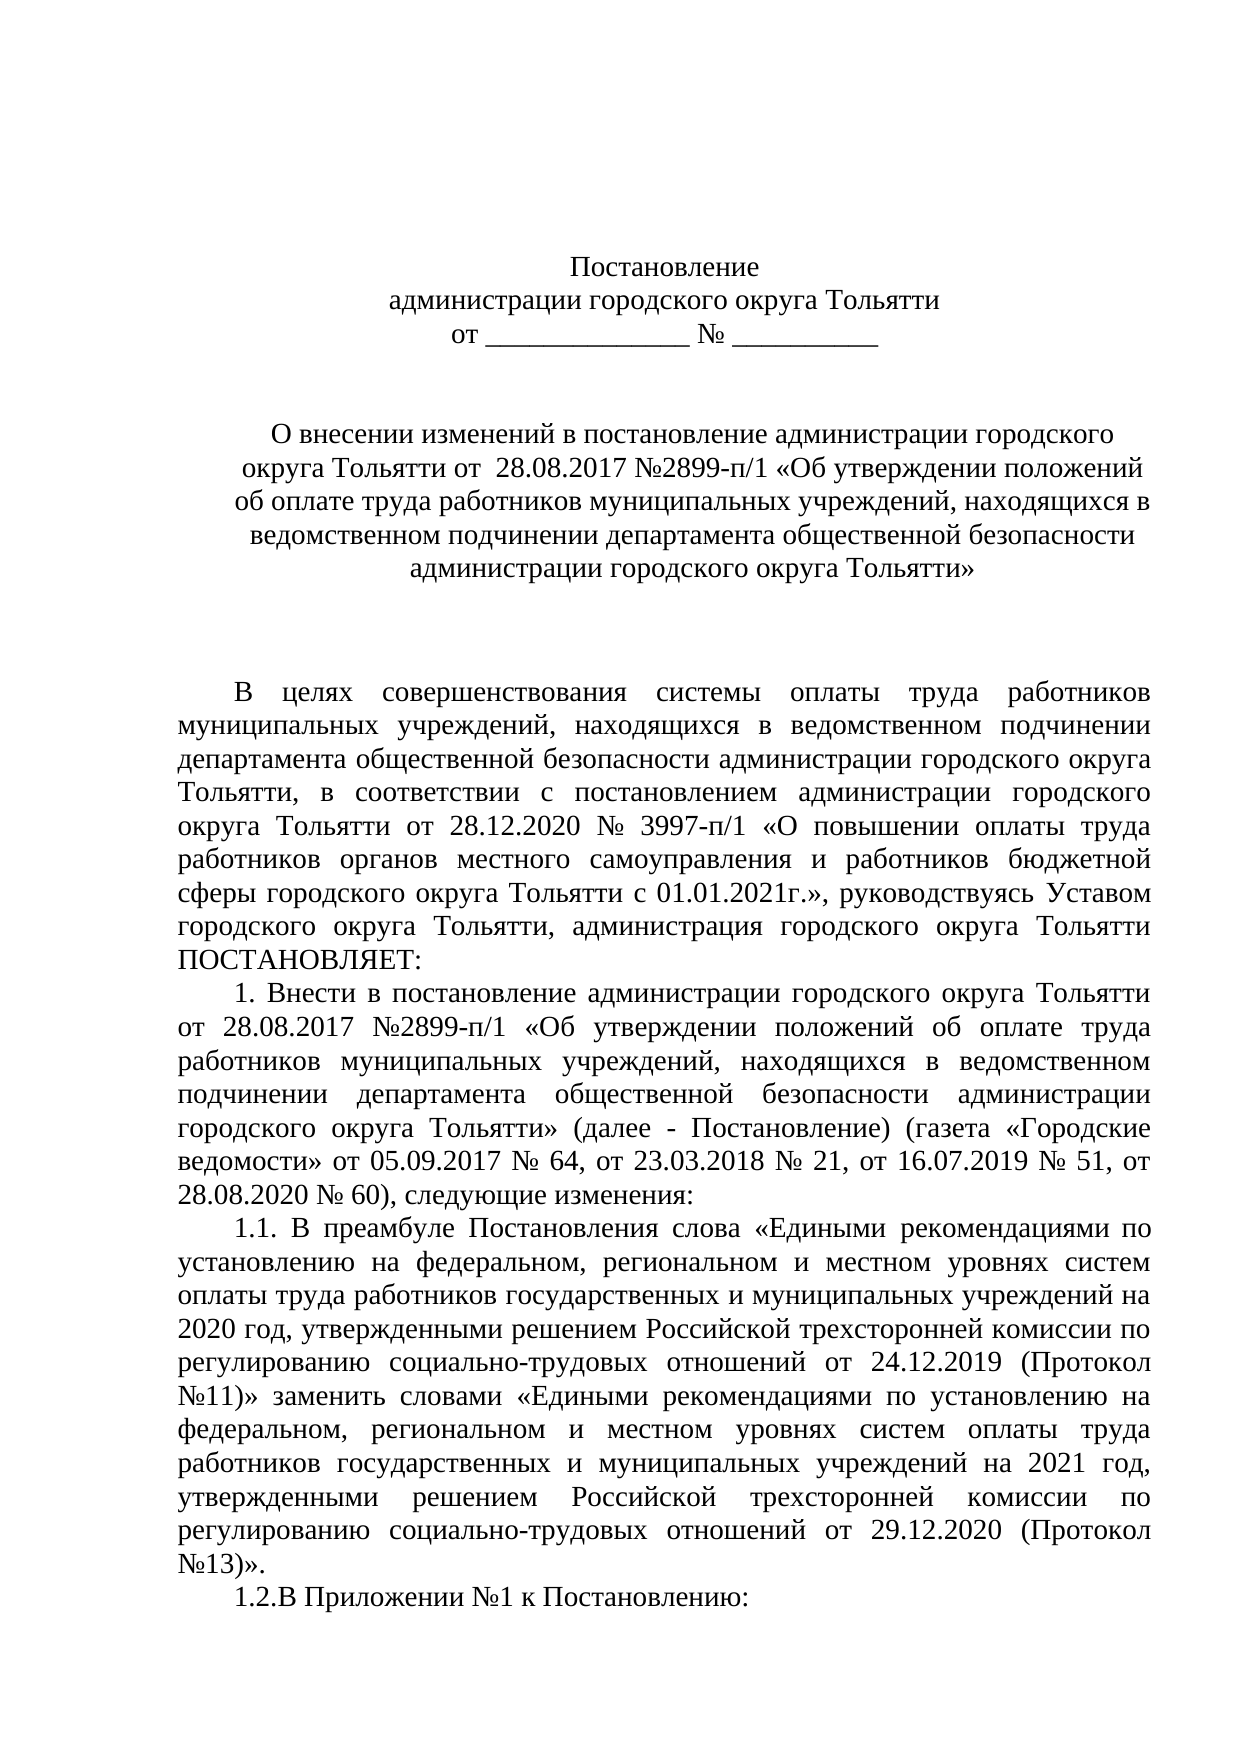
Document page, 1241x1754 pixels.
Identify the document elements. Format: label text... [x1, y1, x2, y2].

text администрации городского округа Тольятти [177, 282, 1152, 316]
text 1.1. В преамбуле Постановления слова «Едиными рекомендациями по установлению на федеральном, региональном и местном уровнях систем оплаты труда работников государственных и муниципальных учреждений на 2020 год, утвержденными решением Российской трехсторонней комиссии по регулированию социально-трудовых отношений от 24.12.2019 (Протокол №11)» заменить словами «Едиными рекомендациями по установлению на федеральном, региональном и местном уровнях систем оплаты труда работников государственных и муниципальных учреждений на 2021 год, утвержденными решением Российской трехсторонней комиссии по регулированию социально-трудовых отношений от 29.12.2020 (Протокол №13)». [177, 1210, 1152, 1579]
text Постановление [177, 249, 1152, 282]
text от ______________ № __________ [177, 316, 1152, 349]
text О внесении изменений в постановление администрации городского округа Тольятти от 28.08.2017 №2899-п/1 «Об утверждении положений об оплате труда работников муниципальных учреждений, находящихся в ведомственном подчинении департамента общественной безопасности администрации городского округа Тольятти» [233, 416, 1152, 584]
text В целях совершенствования системы оплаты труда работников муниципальных учреждений, находящихся в ведомственном подчинении департамента общественной безопасности администрации городского округа Тольятти, в соответствии с постановлением администрации городского округа Тольятти от 28.12.2020 № 3997-п/1 «О повышении оплаты труда работников органов местного самоуправления и работников бюджетной сферы городского округа Тольятти с 01.01.2021г.», руководствуясь Уставом городского округа Тольятти, администрация городского округа Тольятти ПОСТАНОВЛЯЕТ: [177, 674, 1152, 976]
text 1.2.В Приложении №1 к Постановлению: [177, 1579, 1152, 1613]
text 1. Внести в постановление администрации городского округа Тольятти от 28.08.2017 №2899-п/1 «Об утверждении положений об оплате труда работников муниципальных учреждений, находящихся в ведомственном подчинении департамента общественной безопасности администрации городского округа Тольятти» (далее - Постановление) (газета «Городские ведомости» от 05.09.2017 № 64, от 23.03.2018 № 21, от 16.07.2019 № 51, от 28.08.2020 № 60), следующие изменения: [177, 976, 1152, 1210]
